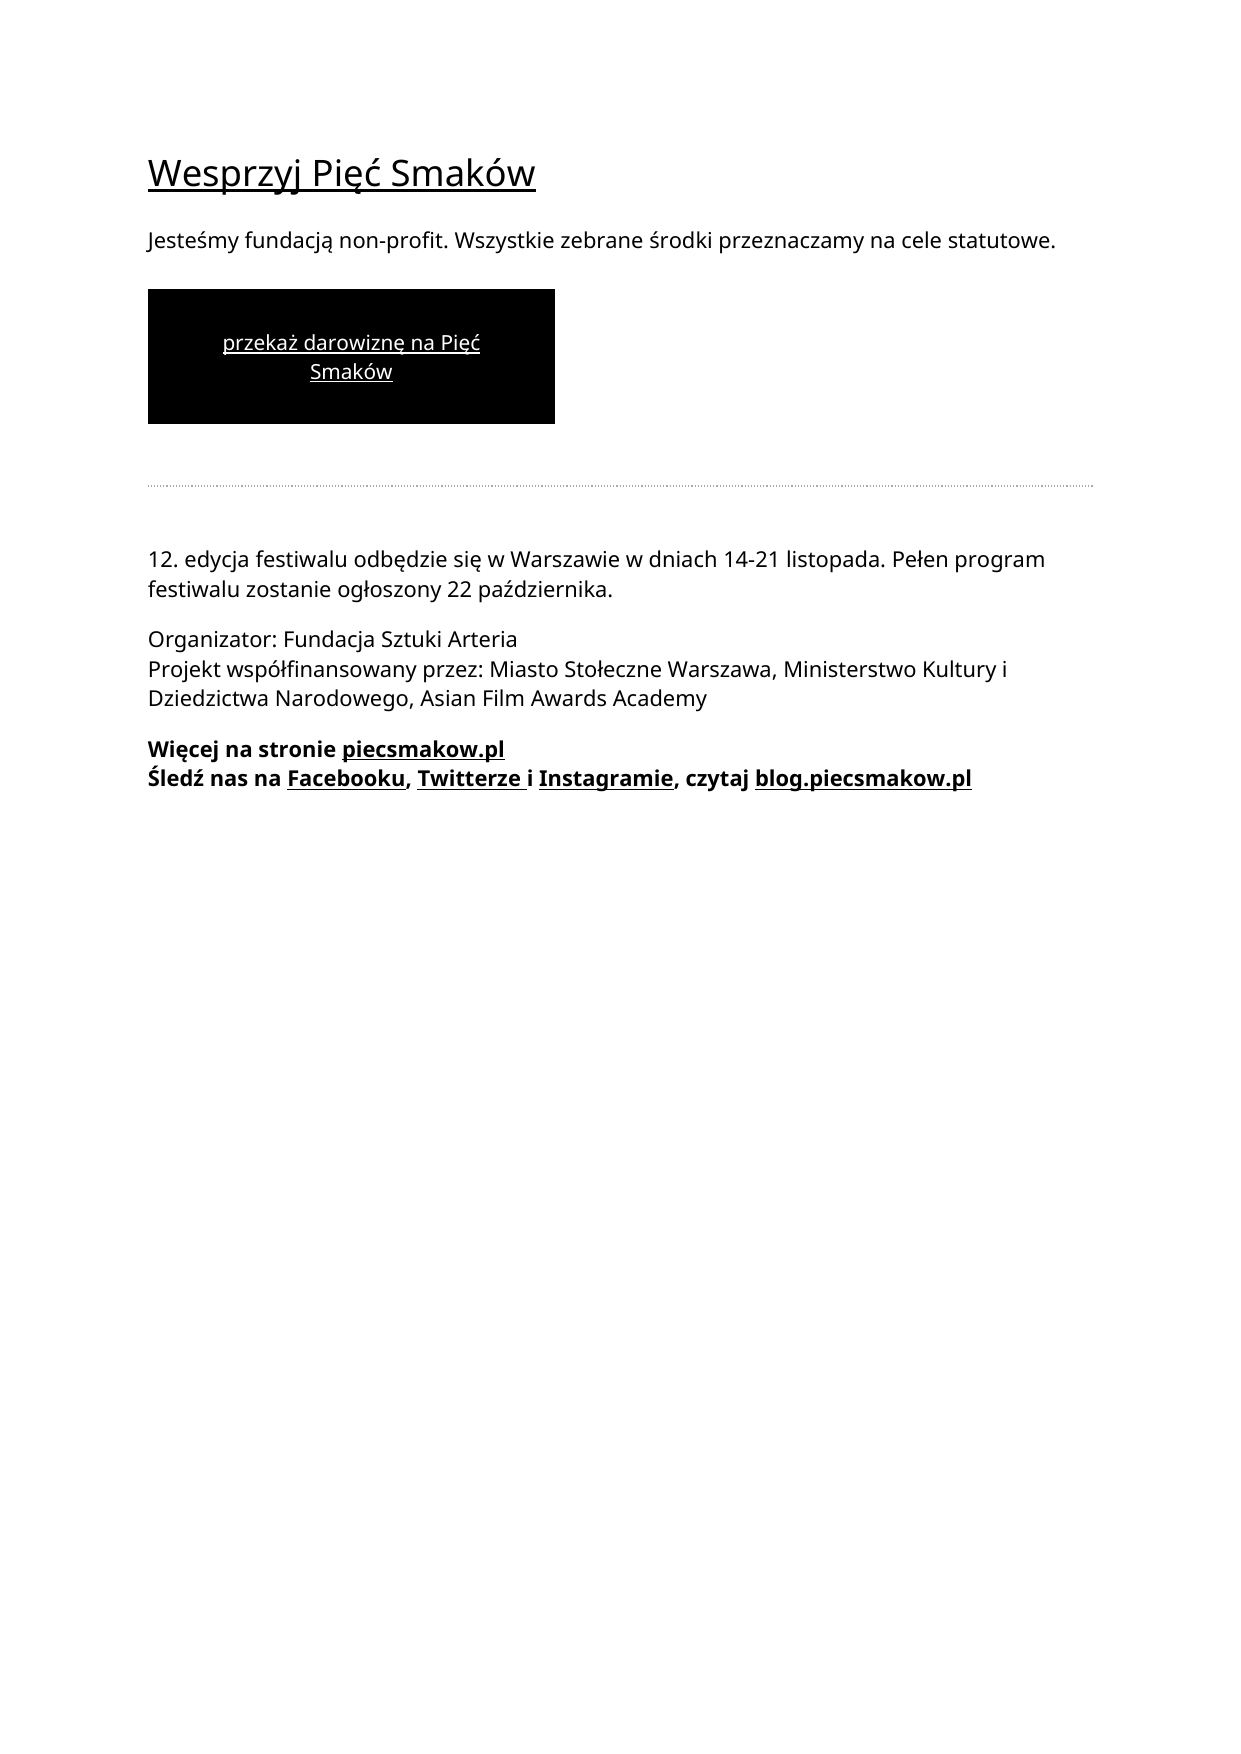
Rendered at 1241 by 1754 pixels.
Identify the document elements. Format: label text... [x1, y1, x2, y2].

text Organizator: Fundacja Sztuki Arteria Projekt współfinansowany przez: Miasto Stołeczne Warszawa, Ministerstwo Kultury i Dziedzictwa Narodowego, Asian Film Awards Academy [148, 624, 1093, 713]
text Jesteśmy fundacją non-profit. Wszystkie zebrane środki przeznaczamy na cele statutowe. [148, 225, 1093, 255]
table_header przekaż darowiznę na Pięć Smaków [151, 293, 552, 421]
text Więcej na stronie piecsmakow.pl Śledź nas na Facebooku, Twitterze i Instagramie, czytaj blog.piecsmakow.pl [148, 733, 1093, 793]
text 12. edycja festiwalu odbędzie się w Warszawie w dniach 14-21 listopada. Pełen program festiwalu zostanie ogłoszony 22 października. [148, 544, 1093, 603]
text Wesprzyj Pięć Smaków [148, 148, 1093, 197]
